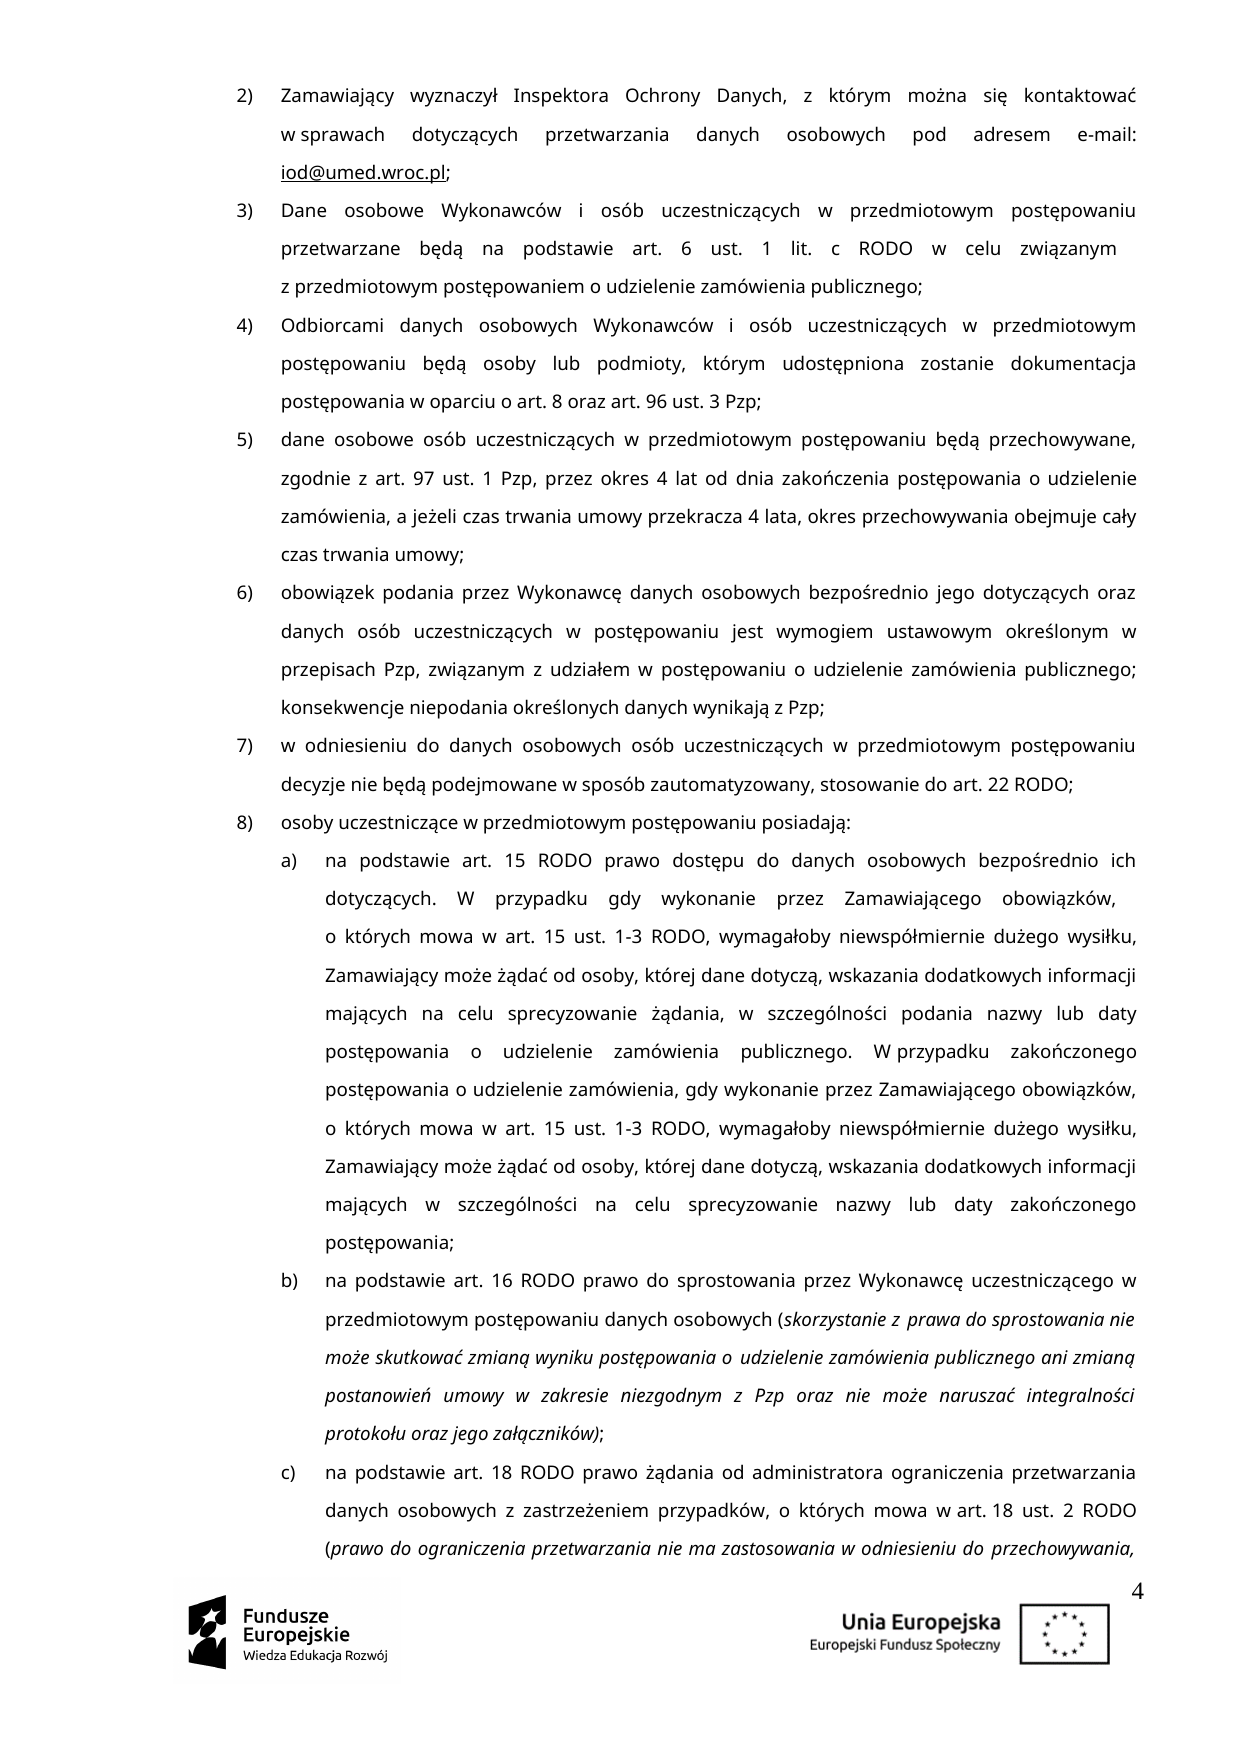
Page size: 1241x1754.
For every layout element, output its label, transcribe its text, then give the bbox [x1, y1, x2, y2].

list dane osobowe osób uczestniczących w przedmiotowym postępowaniu będą przechowywane, zgodnie z art. 97 ust. 1 Pzp, przez okres 4 lat od dnia zakończenia postępowania o udzielenie zamówienia, a jeżeli czas trwania umowy przekracza 4 lata, okres przechowywania obejmuje cały czas trwania umowy; [236, 427, 1137, 567]
list Odbiorcami danych osobowych Wykonawców i osób uczestniczących w przedmiotowym postępowaniu będą osoby lub podmioty, którym udostępniona zostanie dokumentacja postępowania w oparciu o art. 8 oraz art. 96 ust. 3 Pzp; [236, 312, 1137, 414]
list Zamawiający wyznaczył Inspektora Ochrony Danych, z którym można się kontaktować w sprawach dotyczących przetwarzania danych osobowych pod adresem e-mail: iod@umed.wroc.pl; [236, 83, 1137, 185]
picture [173, 1577, 402, 1684]
picture [802, 1575, 1119, 1684]
list Dane osobowe Wykonawców i osób uczestniczących w przedmiotowym postępowaniu przetwarzane będą na podstawie art. 6 ust. 1 lit. c RODO w celu związanym z przedmiotowym postępowaniem o udzielenie zamówienia publicznego; [236, 197, 1137, 299]
list na podstawie art. 15 RODO prawo dostępu do danych osobowych bezpośrednio ich dotyczących. W przypadku gdy wykonanie przez Zamawiającego obowiązków, o których mowa w art. 15 ust. 1-3 RODO, wymagałoby niewspółmiernie dużego wysiłku, Zamawiający może żądać od osoby, której dane dotyczą, wskazania dodatkowych informacji mających na celu sprecyzowanie żądania, w szczególności podania nazwy lub daty postępowania o udzielenie zamówienia publicznego. W przypadku zakończonego postępowania o udzielenie zamówienia, gdy wykonanie przez Zamawiającego obowiązków, o których mowa w art. 15 ust. 1-3 RODO, wymagałoby niewspółmiernie dużego wysiłku, Zamawiający może żądać od osoby, której dane dotyczą, wskazania dodatkowych informacji mających w szczególności na celu sprecyzowanie nazwy lub daty zakończonego postępowania; [281, 847, 1137, 1255]
list obowiązek podania przez Wykonawcę danych osobowych bezpośrednio jego dotyczących oraz danych osób uczestniczących w postępowaniu jest wymogiem ustawowym określonym w przepisach Pzp, związanym z udziałem w postępowaniu o udzielenie zamówienia publicznego; konsekwencje niepodania określonych danych wynikają z Pzp; [236, 580, 1137, 720]
list w odniesieniu do danych osobowych osób uczestniczących w przedmiotowym postępowaniu decyzje nie będą podejmowane w sposób zautomatyzowany, stosowanie do art. 22 RODO; [236, 733, 1137, 796]
list osoby uczestniczące w przedmiotowym postępowaniu posiadają: [236, 809, 1137, 834]
list na podstawie art. 16 RODO prawo do sprostowania przez Wykonawcę uczestniczącego w przedmiotowym postępowaniu danych osobowych (skorzystanie z prawa do sprostowania nie może skutkować zmianą wyniku postępowania o udzielenie zamówienia publicznego ani zmianą postanowień umowy w zakresie niezgodnym z Pzp oraz nie może naruszać integralności protokołu oraz jego załączników); [281, 1268, 1137, 1446]
